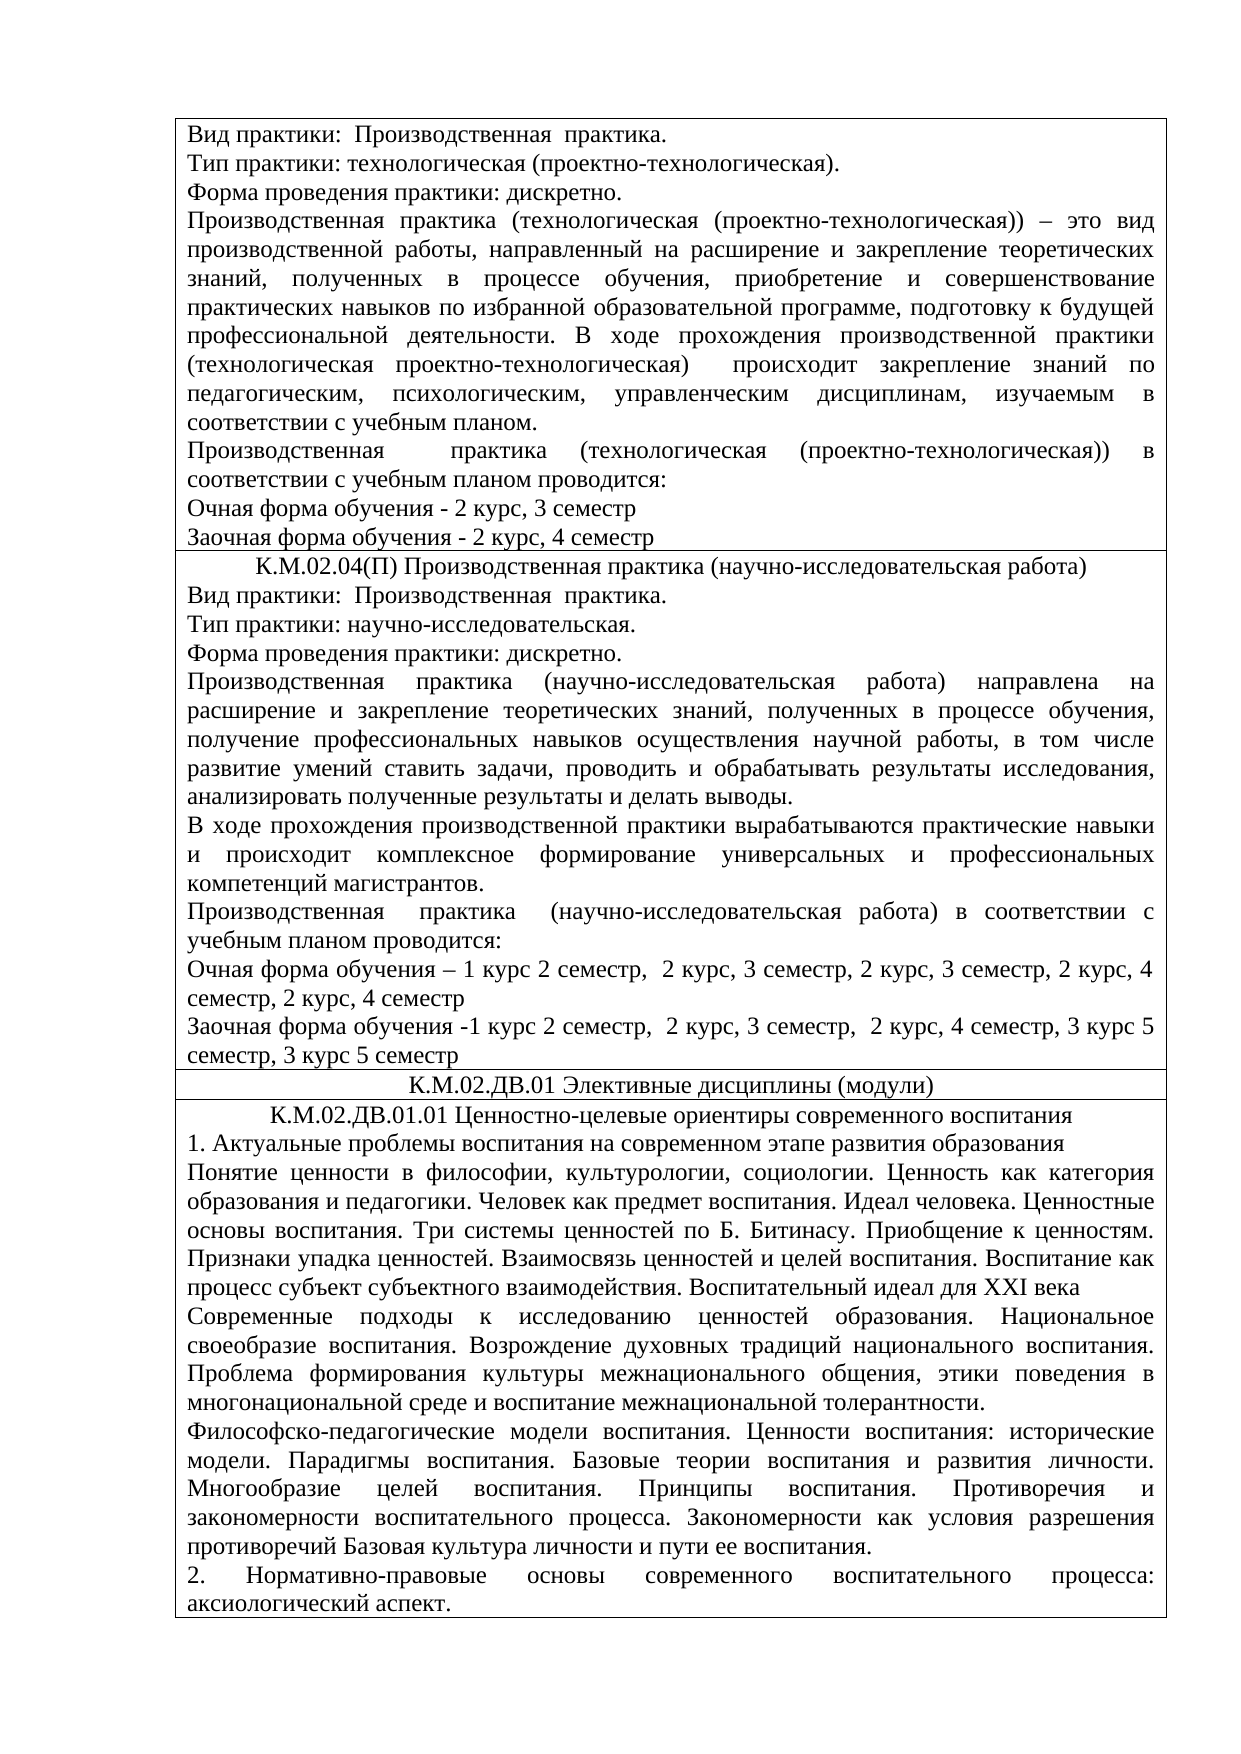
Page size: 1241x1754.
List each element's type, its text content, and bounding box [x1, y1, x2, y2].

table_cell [176, 119, 1166, 550]
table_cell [176, 1100, 1166, 1617]
table_cell К.М.02.ДВ.01 Элективные дисциплины (модули) [176, 1070, 1166, 1099]
table_cell К.М.02.04(П) Производственная практика (научно-исследовательская работа) Вид практики: Производственная практика. Тип практики: научно-исследовательская. Форма проведения практики: дискретно. Производственная практика (научно-исследовательская работа) направлена на расширение и закрепление теоретических знаний, полученных в процессе обучения, получение профессиональных навыков осуществления научной работы, в том числе развитие умений ставить задачи, проводить и обрабатывать результаты исследования, анализировать полученные результаты и делать выводы. В ходе прохождения производственной практики вырабатываются практические навыки и происходит комплексное формирование универсальных и профессиональных компетенций магистрантов. Производственная практика (научно-исследовательская работа) в соответствии с учебным планом проводится: Очная форма обучения – 1 курс 2 семестр, 2 курс, 3 семестр, 2 курс, 3 семестр, 2 курс, 4 семестр, 2 курс, 4 семестр Заочная форма обучения -1 курс 2 семестр, 2 курс, 3 семестр, 2 курс, 4 семестр, 3 курс 5 семестр, 3 курс 5 семестр [176, 551, 1166, 1069]
